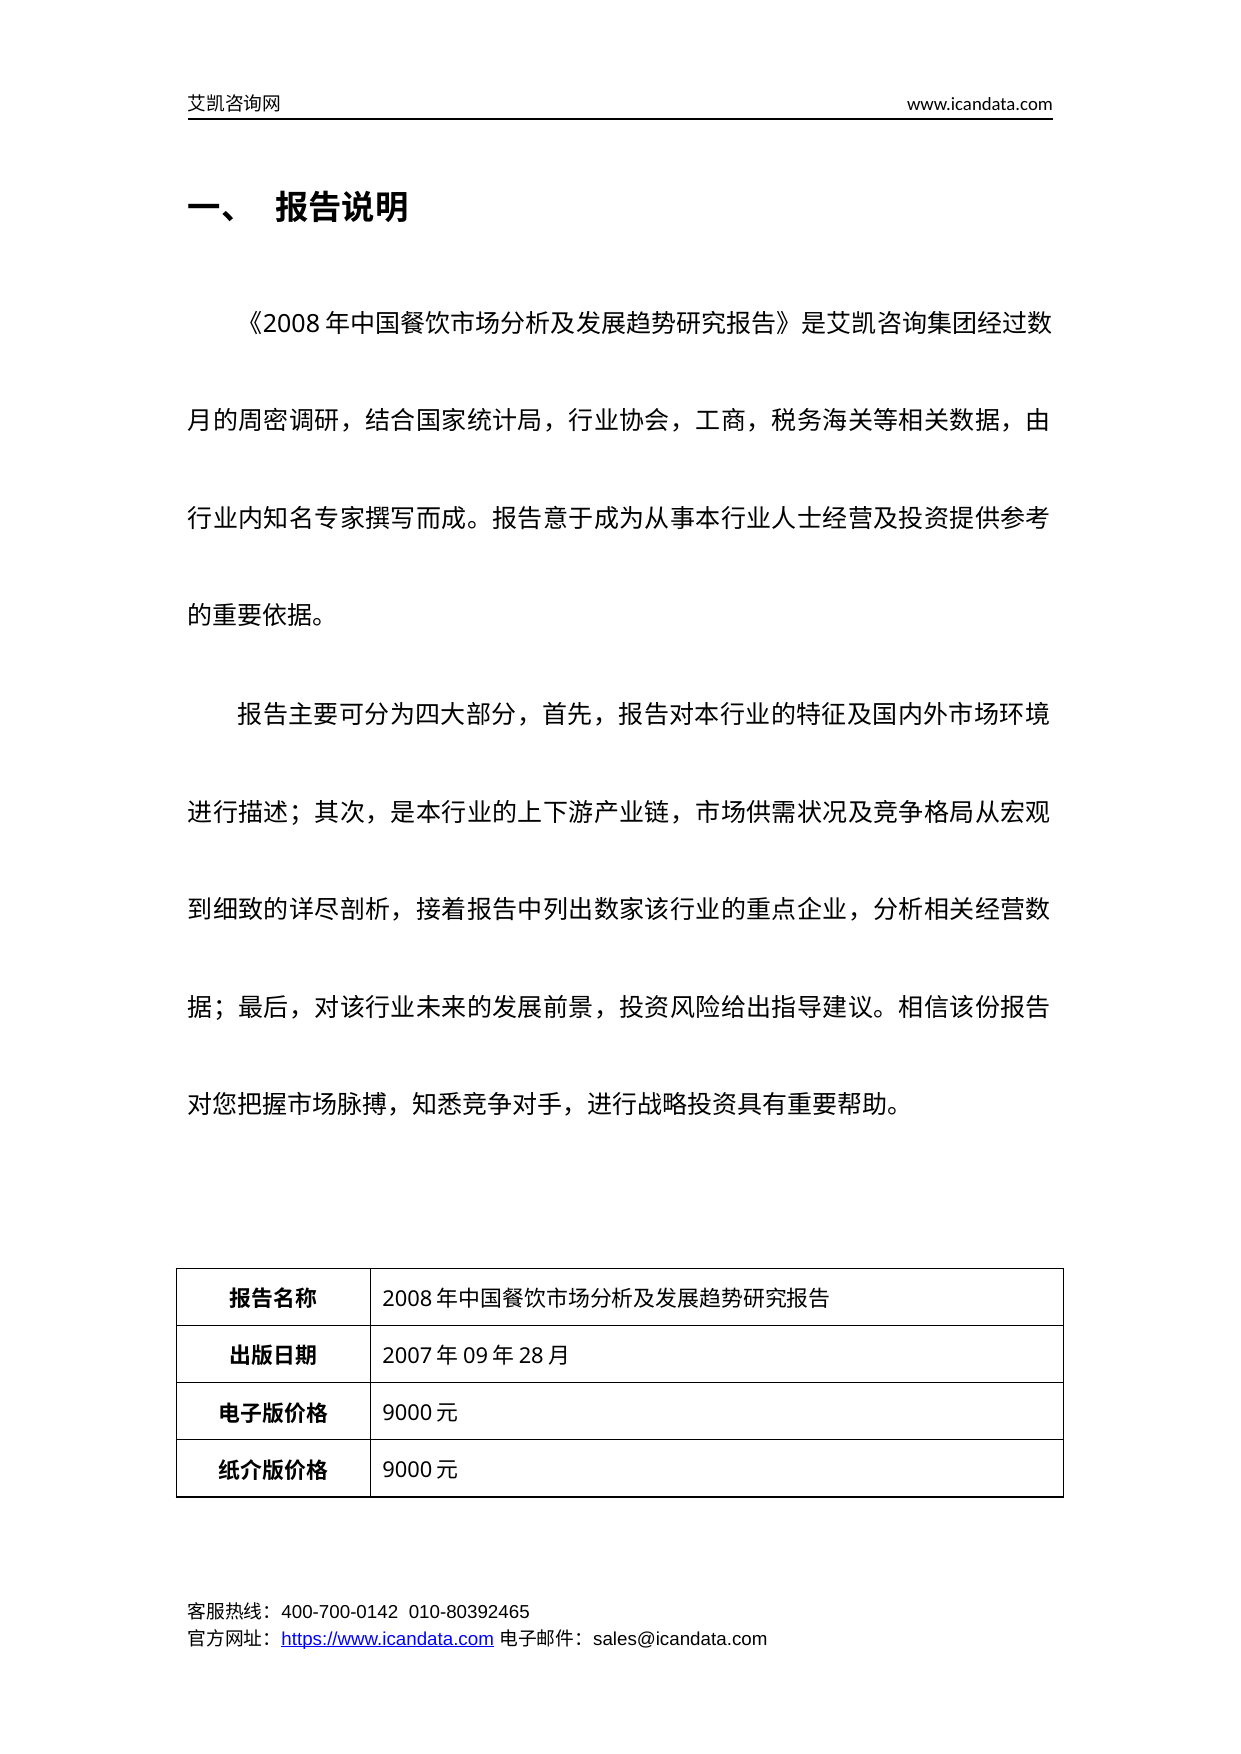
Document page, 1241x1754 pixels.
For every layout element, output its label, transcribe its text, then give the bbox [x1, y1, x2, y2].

table_cell 电子版价格 [177, 1383, 370, 1439]
table_cell 2007年09年28月 [371, 1326, 1063, 1382]
table_cell 出版日期 [177, 1326, 370, 1382]
table_cell 9000元 [371, 1383, 1063, 1439]
table_header 2008年中国餐饮市场分析及发展趋势研究报告 [371, 1269, 1063, 1325]
table_cell 9000元 [371, 1440, 1063, 1496]
text 报告主要可分为四大部分，首先，报告对本行业的特征及国内外市场环境进行描述；其次，是本行业的上下游产业链，市场供需状况及竞争格局从宏观到细致的详尽剖析，接着报告中列出数家该行业的重点企业，分析相关经营数据；最后，对该行业未来的发展前景，投资风险给出指导建议。相信该份报告对您把握市场脉搏，知悉竞争对手，进行战略投资具有重要帮助。 [187, 681, 1053, 1136]
text 《2008年中国餐饮市场分析及发展趋势研究报告》是艾凯咨询集团经过数月的周密调研，结合国家统计局，行业协会，工商，税务海关等相关数据，由行业内知名专家撰写而成。报告意于成为从事本行业人士经营及投资提供参考的重要依据。 [187, 289, 1053, 646]
table_cell 纸介版价格 [177, 1440, 370, 1496]
subtitle 报告说明 [187, 172, 1053, 237]
table_header 报告名称 [177, 1269, 370, 1325]
